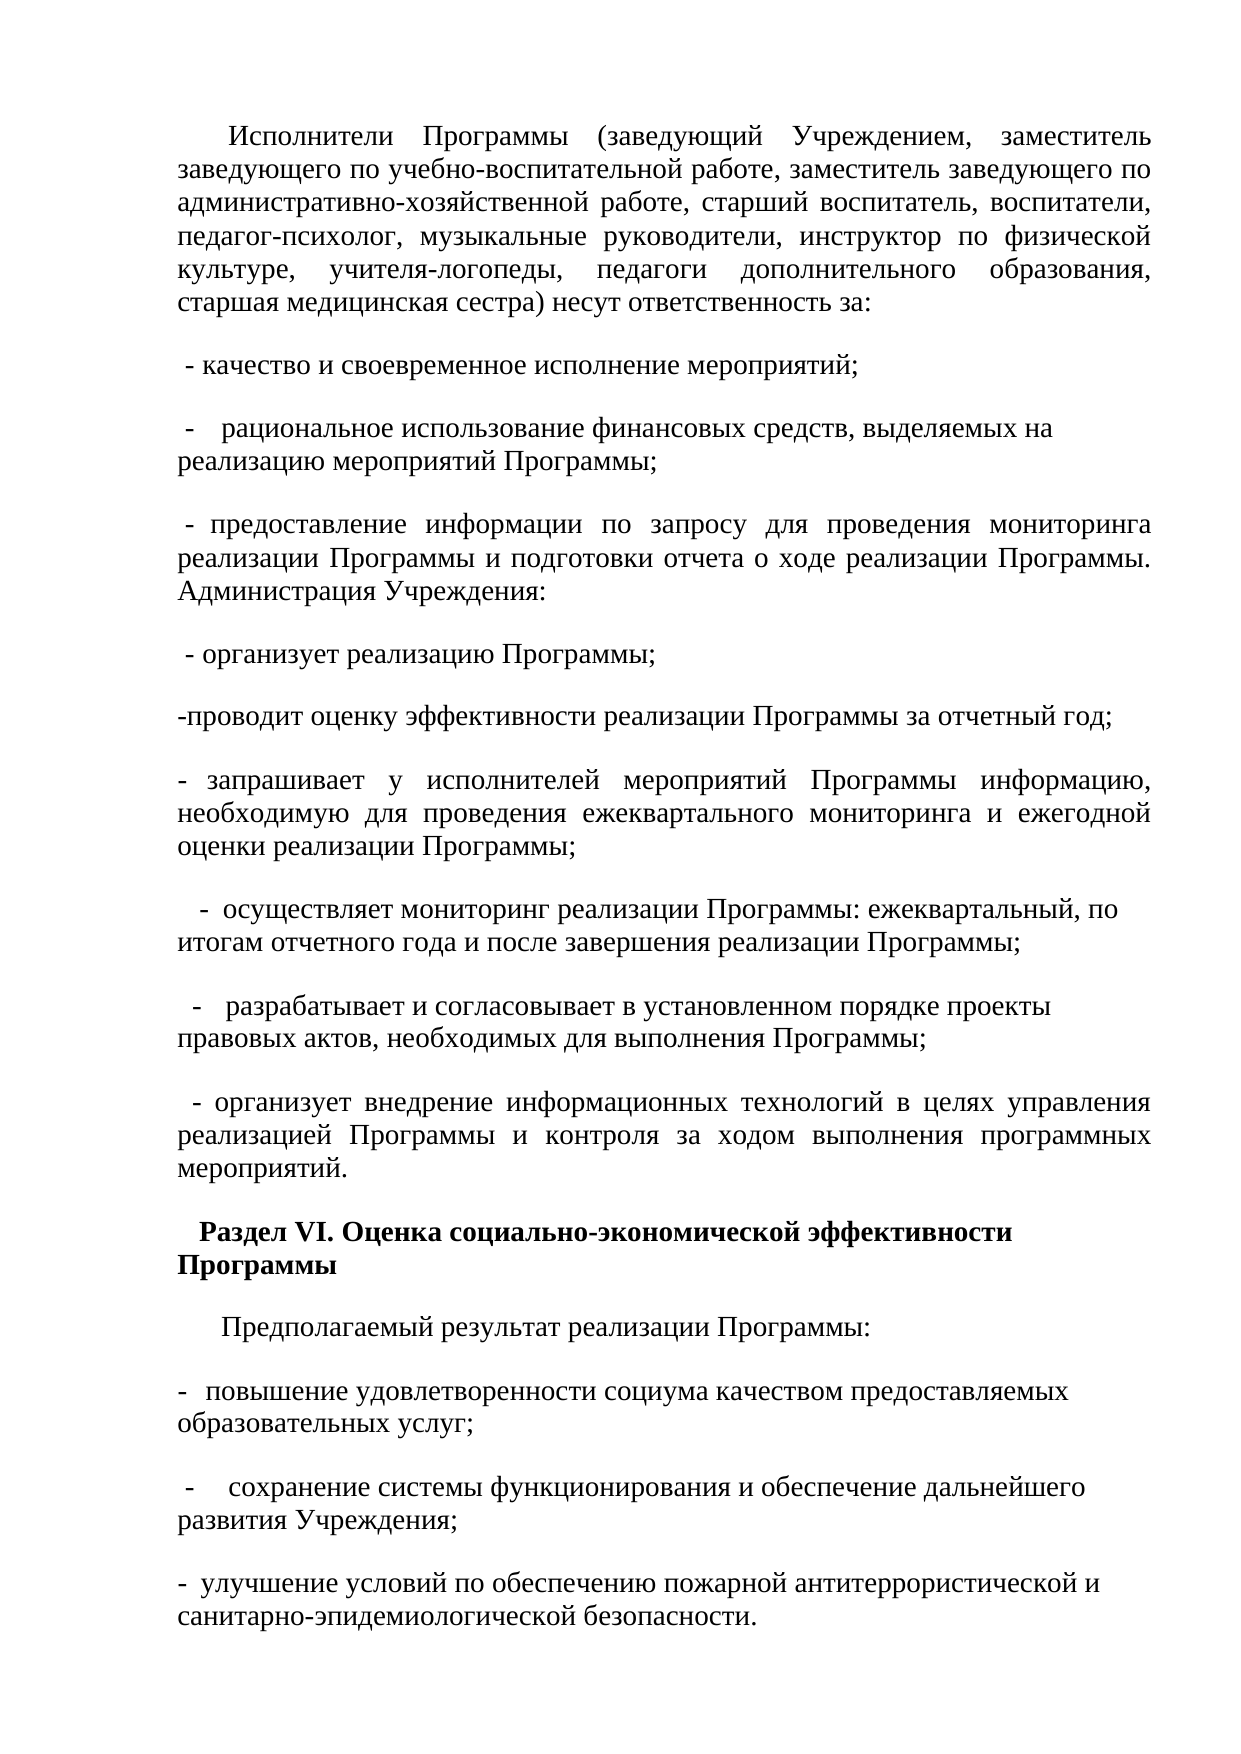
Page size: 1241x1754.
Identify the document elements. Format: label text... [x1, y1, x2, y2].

text -проводит оценку эффективности реализации Программы за отчетный год; [177, 698, 1152, 732]
list организует реализацию Программы; [184, 636, 1152, 669]
text Раздел VI. Оценка социально-экономической эффективности Программы [177, 1216, 1152, 1281]
list сохранение системы функционирования и обеспечение дальнейшего развития Учреждения; [177, 1470, 1152, 1535]
list разрабатывает и согласовывает в установленном порядке проекты правовых актов, необходимых для выполнения Программы; [177, 989, 1152, 1054]
list качество и своевременное исполнение мероприятий; [184, 347, 1152, 381]
list предоставление информации по запросу для проведения мониторинга реализации Программы и подготовки отчета о ходе реализации Программы. Администрация Учреждения: [177, 508, 1152, 606]
list запрашивает у исполнителей мероприятий Программы информацию, необходимую для проведения ежеквартального мониторинга и ежегодной оценки реализации Программы; [177, 763, 1152, 862]
list осуществляет мониторинг реализации Программы: ежеквартальный, по итогам отчетного года и после завершения реализации Программы; [177, 893, 1152, 958]
text Предполагаемый результат реализации Программы: [221, 1309, 1152, 1343]
text Исполнители Программы (заведующий Учреждением, заместитель заведующего по учебно-воспитательной работе, заместитель заведующего по административно-хозяйственной работе, старший воспитатель, воспитатели, педагог-психолог, музыкальные руководители, инструктор по физической культуре, учителя-логопеды, педагоги дополнительного образования, старшая медицинская сестра) несут ответственность за: [177, 118, 1152, 318]
list рациональное использование финансовых средств, выделяемых на реализацию мероприятий Программы; [177, 411, 1152, 477]
list повышение удовлетворенности социума качеством предоставляемых образовательных услуг; [177, 1374, 1152, 1439]
list организует внедрение информационных технологий в целях управления реализацией Программы и контроля за ходом выполнения программных мероприятий. [177, 1085, 1152, 1184]
list улучшение условий по обеспечению пожарной антитеррористической и санитарно-эпидемиологической безопасности. [177, 1566, 1152, 1631]
